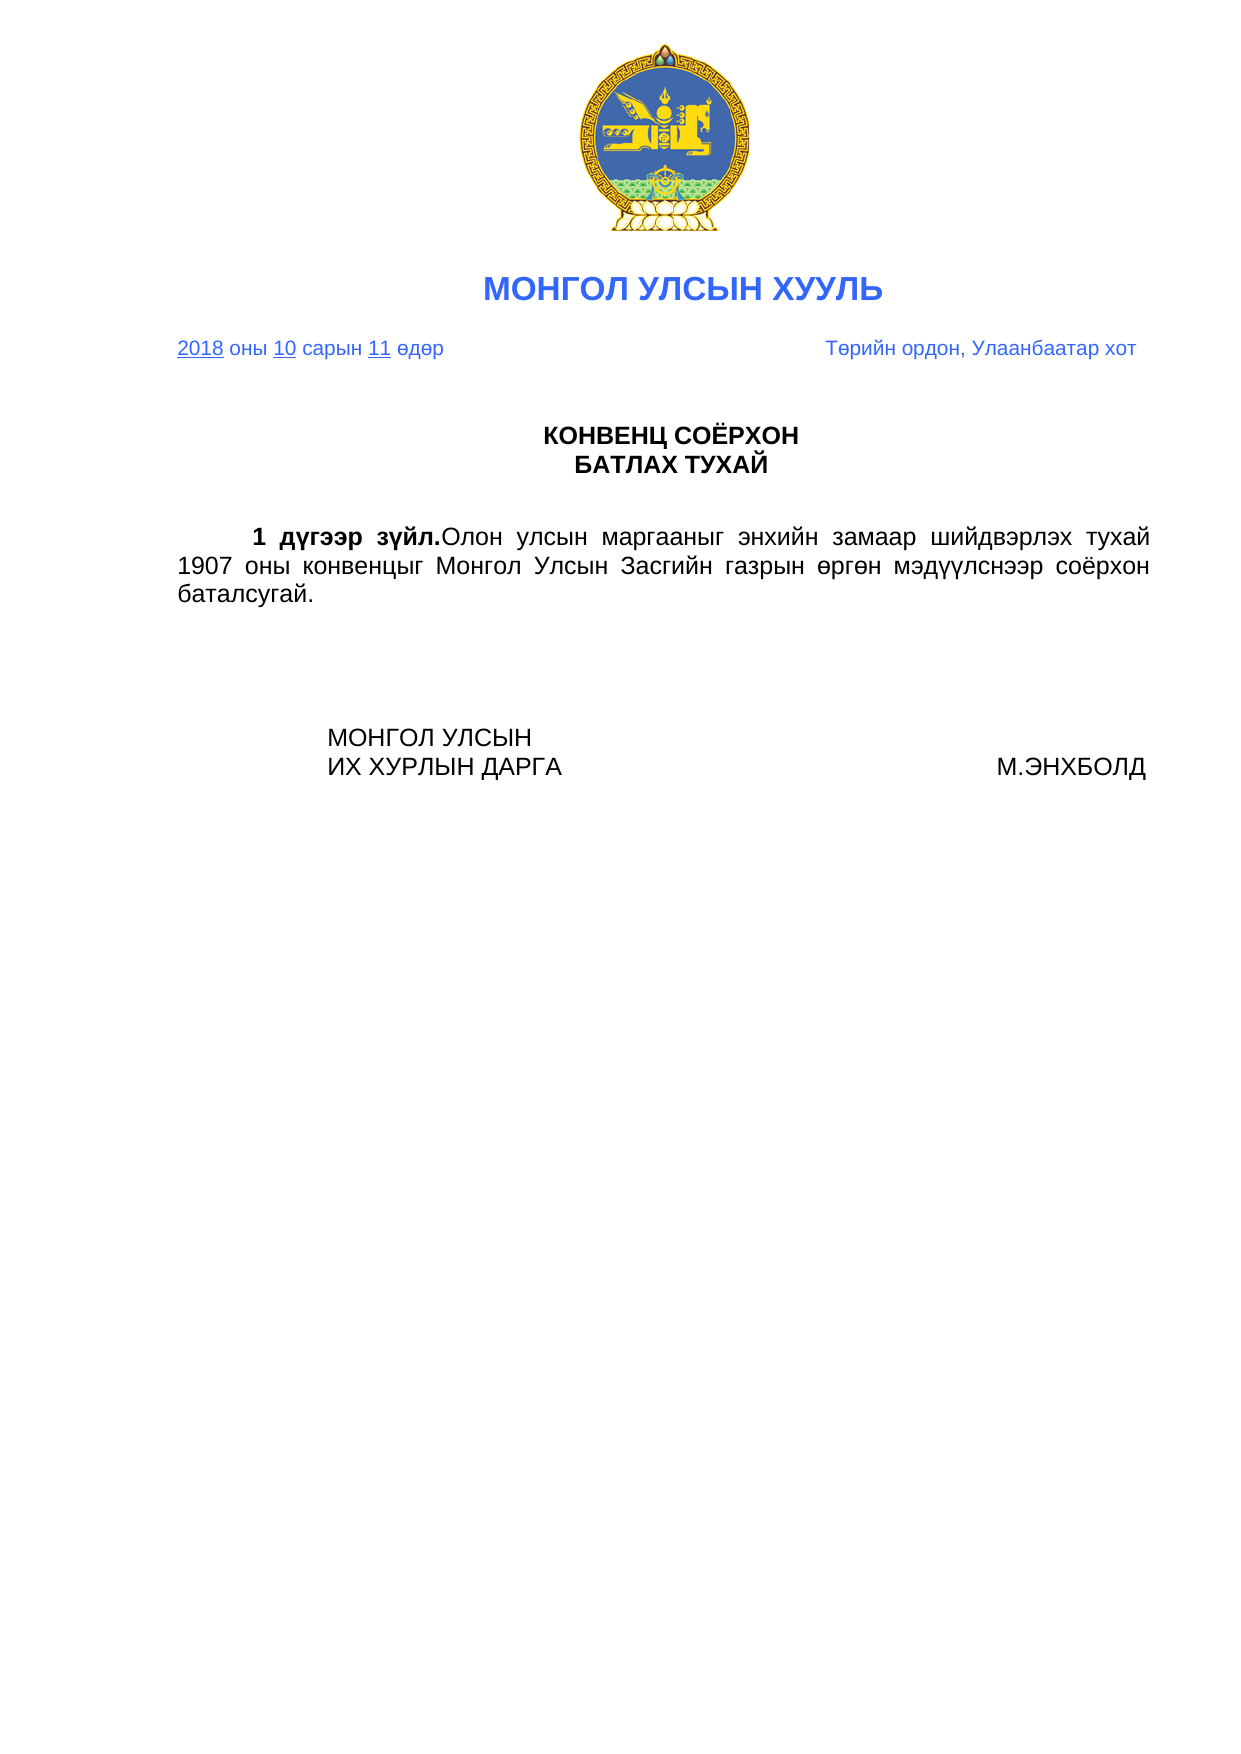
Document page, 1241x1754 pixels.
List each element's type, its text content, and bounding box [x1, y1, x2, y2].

text БАТЛАХ ТУХАЙ [177, 450, 1151, 479]
text ИХ ХУРЛЫН ДАРГА М.ЭНХБОЛД [177, 752, 1151, 781]
text 1 дүгээр зүйл.Олон улсын маргааныг энхийн замаар шийдвэрлэх тухай 1907 оны конвенцыг Монгол Улсын Засгийн газрын өргөн мэдүүлснээр соёрхон баталсугай. [177, 522, 1151, 608]
text КОНВЕНЦ СОЁРХОН [177, 421, 1151, 450]
text МОНГОЛ УЛСЫН [177, 723, 1151, 752]
text 2018 оны 10 сарын 11 өдөр Төрийн ордон, Улаанбаатар хот [177, 336, 1151, 360]
title МОНГОЛ УЛСЫН ХУУЛЬ [177, 269, 1189, 307]
picture [579, 43, 750, 231]
